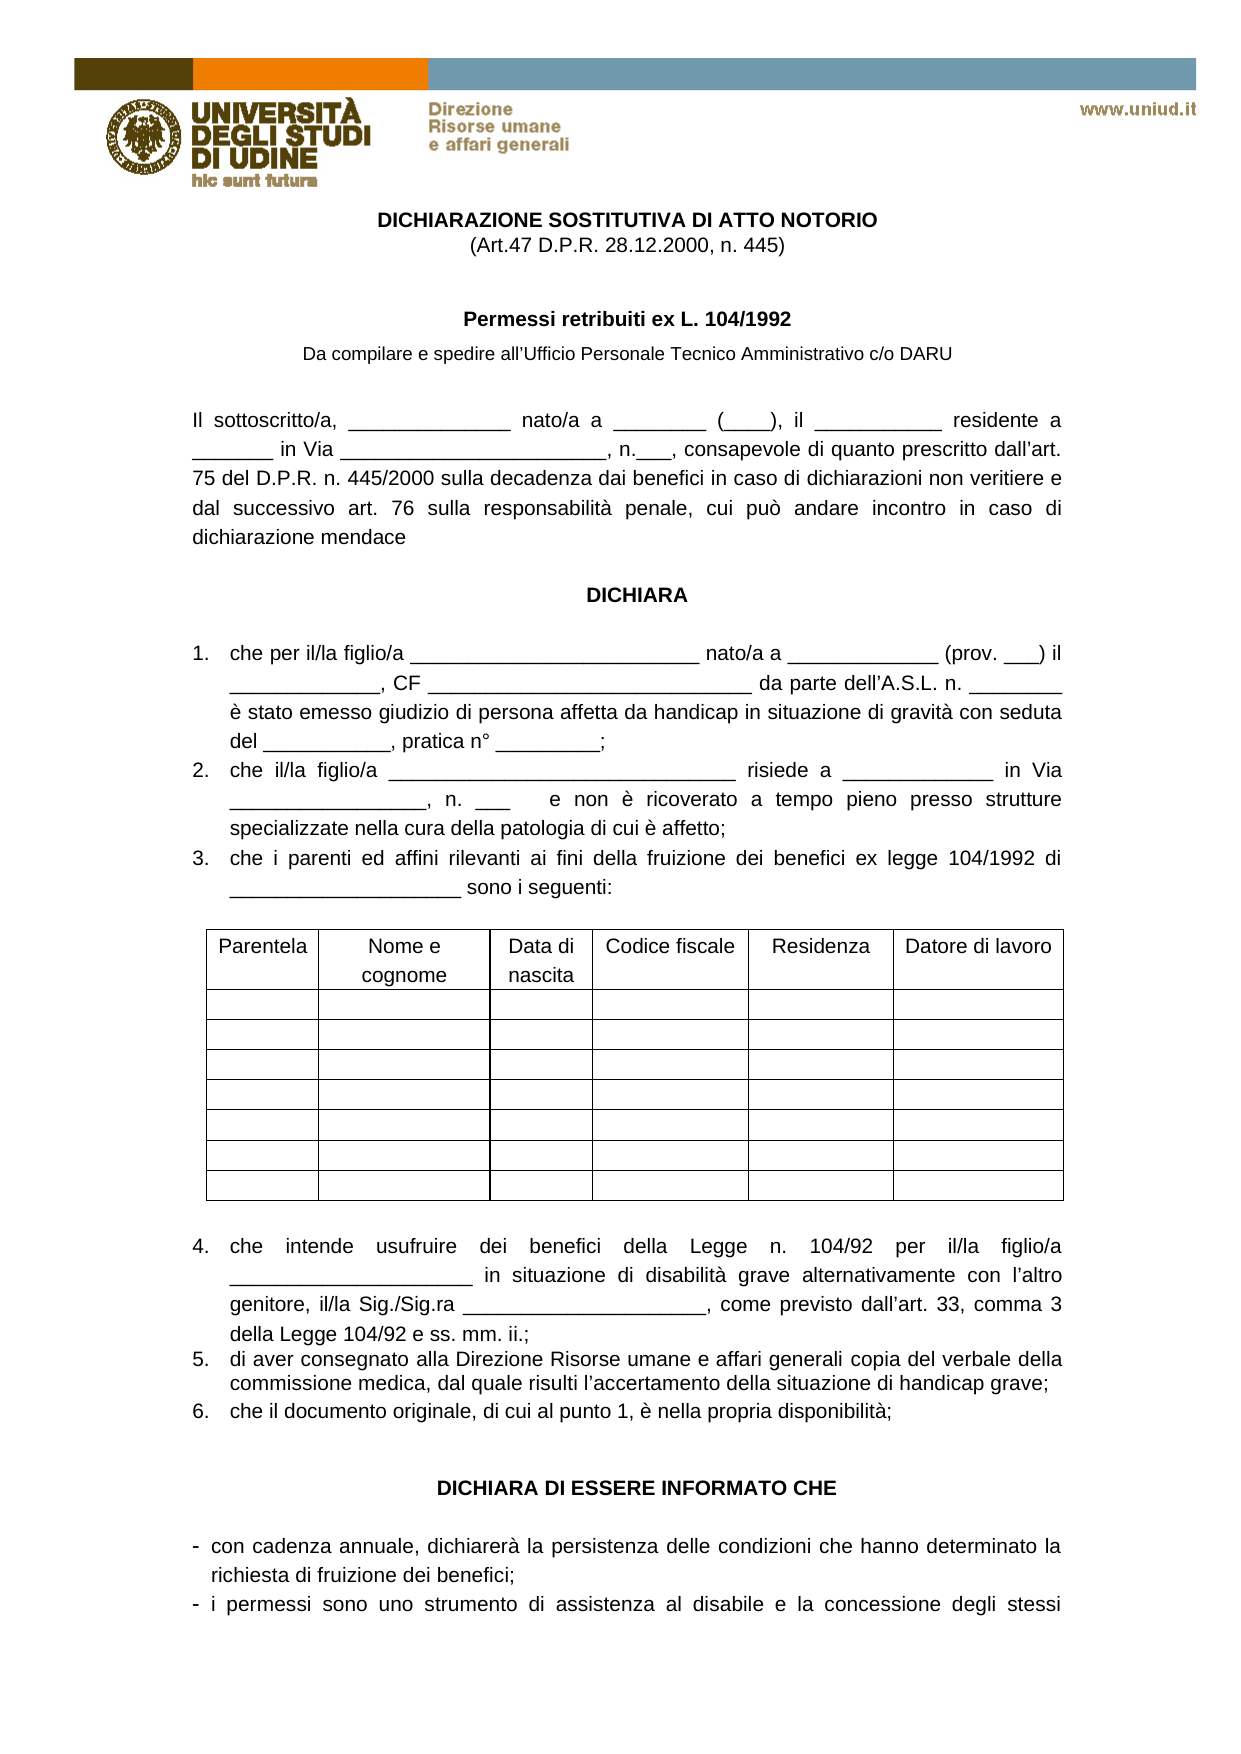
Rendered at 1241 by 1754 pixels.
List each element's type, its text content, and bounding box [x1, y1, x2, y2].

text DICHIARAZIONE SOSTITUTIVA DI ATTO NOTORIO [192, 207, 1063, 232]
table_cell [894, 1020, 1063, 1049]
list che per il/la figlio/a _________________________ nato/a a _____________ (prov. ___) il _____________, CF ____________________________ da parte dell’A.S.L. n. ________ è stato emesso giudizio di persona affetta da handicap in situazione di gravità con seduta del ___________, pratica n° _________; [192, 637, 1063, 754]
table_cell [319, 1110, 489, 1139]
table_cell [207, 1080, 318, 1109]
table_cell [207, 1110, 318, 1139]
table_cell [207, 990, 318, 1019]
table_cell [894, 1171, 1063, 1200]
table_cell [207, 1020, 318, 1049]
table_cell [894, 1141, 1063, 1170]
table_cell [749, 1050, 893, 1079]
table_cell [894, 1110, 1063, 1139]
list che i parenti ed affini rilevanti ai fini della fruizione dei benefici ex legge 104/1992 di ____________________ sono i seguenti: [192, 842, 1063, 900]
table_cell [207, 1050, 318, 1079]
table_cell [894, 1050, 1063, 1079]
table_header Parentela [207, 930, 318, 988]
table_cell [749, 1171, 893, 1200]
table_cell [593, 990, 748, 1019]
list che intende usufruire dei benefici della Legge n. 104/92 per il/la figlio/a _____________________ in situazione di disabilità grave alternativamente con l’altro genitore, il/la Sig./Sig.ra _____________________, come previsto dall’art. 33, comma 3 della Legge 104/92 e ss. mm. ii.; [192, 1230, 1063, 1347]
list che il documento originale, di cui al punto 1, è nella propria disponibilità; [192, 1395, 1063, 1424]
table_cell [491, 1171, 592, 1200]
table_cell [749, 990, 893, 1019]
table_cell [319, 1050, 489, 1079]
table_cell [593, 1020, 748, 1049]
table_cell [894, 1080, 1063, 1109]
table_cell [749, 1020, 893, 1049]
table_cell [593, 1141, 748, 1170]
text (Art.47 D.P.R. 28.12.2000, n. 445) [192, 232, 1063, 257]
table_cell [207, 1141, 318, 1170]
table_header Data di nascita [491, 930, 592, 988]
table_cell [749, 1141, 893, 1170]
text Da compilare e spedire all’Ufficio Personale Tecnico Amministrativo c/o DARU [192, 343, 1063, 364]
table_cell [491, 1020, 592, 1049]
table_cell [593, 1110, 748, 1139]
list con cadenza annuale, dichiarerà la persistenza delle condizioni che hanno determinato la richiesta di fruizione dei benefici; [192, 1530, 1063, 1588]
text DICHIARA DI ESSERE INFORMATO CHE [211, 1472, 1063, 1501]
table_cell [207, 1171, 318, 1200]
picture [74, 58, 1197, 207]
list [192, 1588, 1063, 1618]
table_cell [319, 990, 489, 1019]
table_cell [749, 1080, 893, 1109]
list di aver consegnato alla Direzione Risorse umane e affari generali copia del verbale della commissione medica, dal quale risulti l’accertamento della situazione di handicap grave; [192, 1347, 1063, 1395]
table_header Datore di lavoro [894, 930, 1063, 988]
table_cell [491, 1141, 592, 1170]
table_cell [593, 1050, 748, 1079]
table_cell [491, 1050, 592, 1079]
table_cell [319, 1171, 489, 1200]
table_cell [593, 1171, 748, 1200]
table_header Residenza [749, 930, 893, 988]
text Permessi retribuiti ex L. 104/1992 [192, 307, 1063, 331]
table_cell [491, 1110, 592, 1139]
table_cell [319, 1141, 489, 1170]
table_cell [319, 1020, 489, 1049]
table_cell [593, 1080, 748, 1109]
table_cell [319, 1080, 489, 1109]
table_cell [491, 1080, 592, 1109]
text DICHIARA [211, 579, 1063, 608]
table_header Nome e cognome [319, 930, 489, 988]
text Il sottoscritto/a, ______________ nato/a a ________ (____), il ___________ residente a _______ in Via _______________________, n.___, consapevole di quanto prescritto dall’art. 75 del D.P.R. n. 445/2000 sulla decadenza dai benefici in caso di dichiarazioni non veritiere e dal successivo art. 76 sulla responsabilità penale, cui può andare incontro in caso di dichiarazione mendace [192, 404, 1063, 550]
table_header Codice fiscale [593, 930, 748, 988]
list che il/la figlio/a ______________________________ risiede a _____________ in Via _________________, n. ___ e non è ricoverato a tempo pieno presso strutture specializzate nella cura della patologia di cui è affetto; [192, 754, 1063, 842]
table_cell [749, 1110, 893, 1139]
table_cell [491, 990, 592, 1019]
table_cell [894, 990, 1063, 1019]
